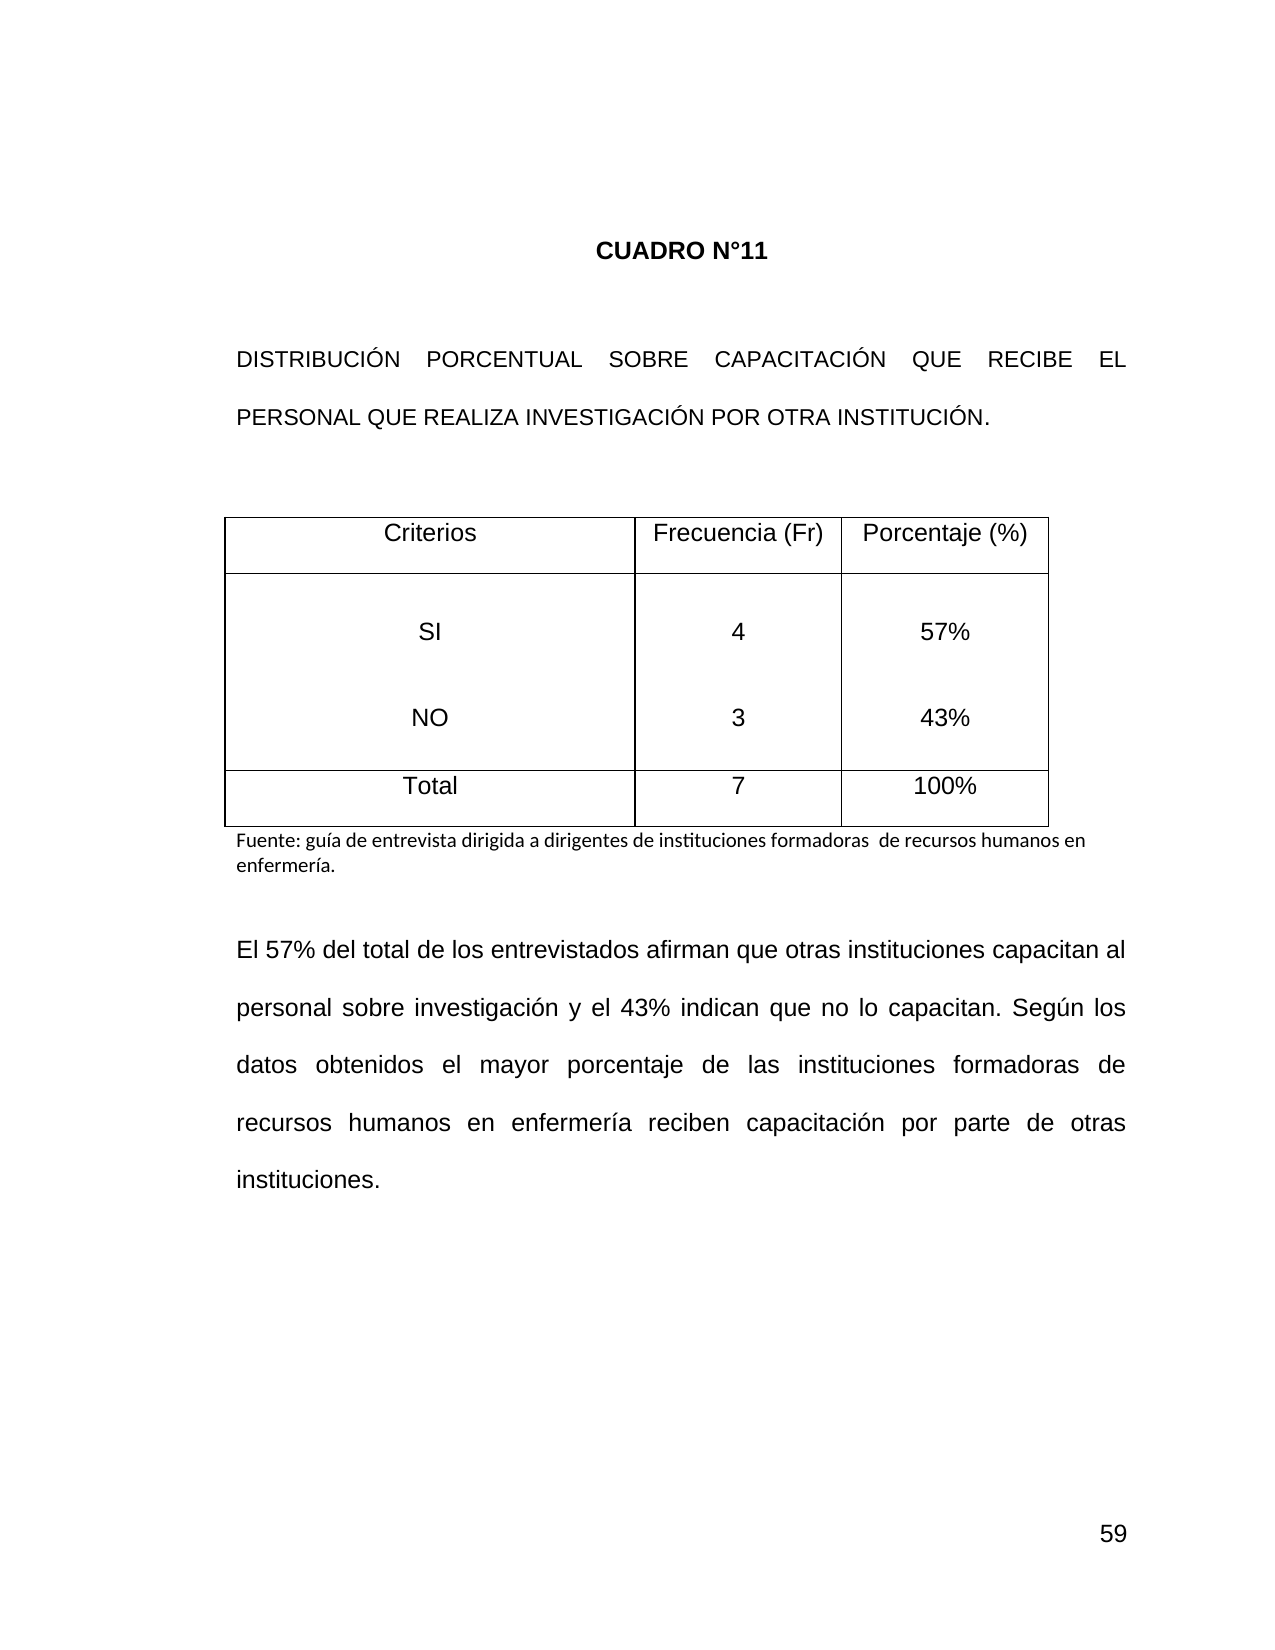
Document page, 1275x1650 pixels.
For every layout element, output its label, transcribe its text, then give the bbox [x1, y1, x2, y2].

text Fuente: guía de entrevista dirigida a dirigentes de instituciones formadoras de recursos humanos en enfermería. [236, 827, 1127, 878]
table_header Criterios [226, 518, 634, 573]
table_header Frecuencia (Fr) [636, 518, 841, 573]
text CUADRO N°11 [236, 236, 1127, 265]
table_cell 57% 43% [842, 574, 1048, 770]
table_cell 4 3 [636, 574, 841, 770]
table_cell Total [226, 771, 634, 826]
text El 57% del total de los entrevistados afirman que otras instituciones capacitan al personal sobre investigación y el 43% indican que no lo capacitan. Según los datos obtenidos el mayor porcentaje de las instituciones formadoras de recursos humanos en enfermería reciben capacitación por parte de otras instituciones. [236, 936, 1127, 1194]
table_cell 7 [636, 771, 841, 826]
table_cell 100% [842, 771, 1048, 826]
table_header Porcentaje (%) [842, 518, 1048, 573]
table_cell SI NO [226, 574, 634, 770]
text DISTRIBUCIÓN PORCENTUAL SOBRE CAPACITACIÓN QUE RECIBE EL PERSONAL QUE REALIZA INVESTIGACIÓN POR OTRA INSTITUCIÓN. [236, 346, 1127, 430]
